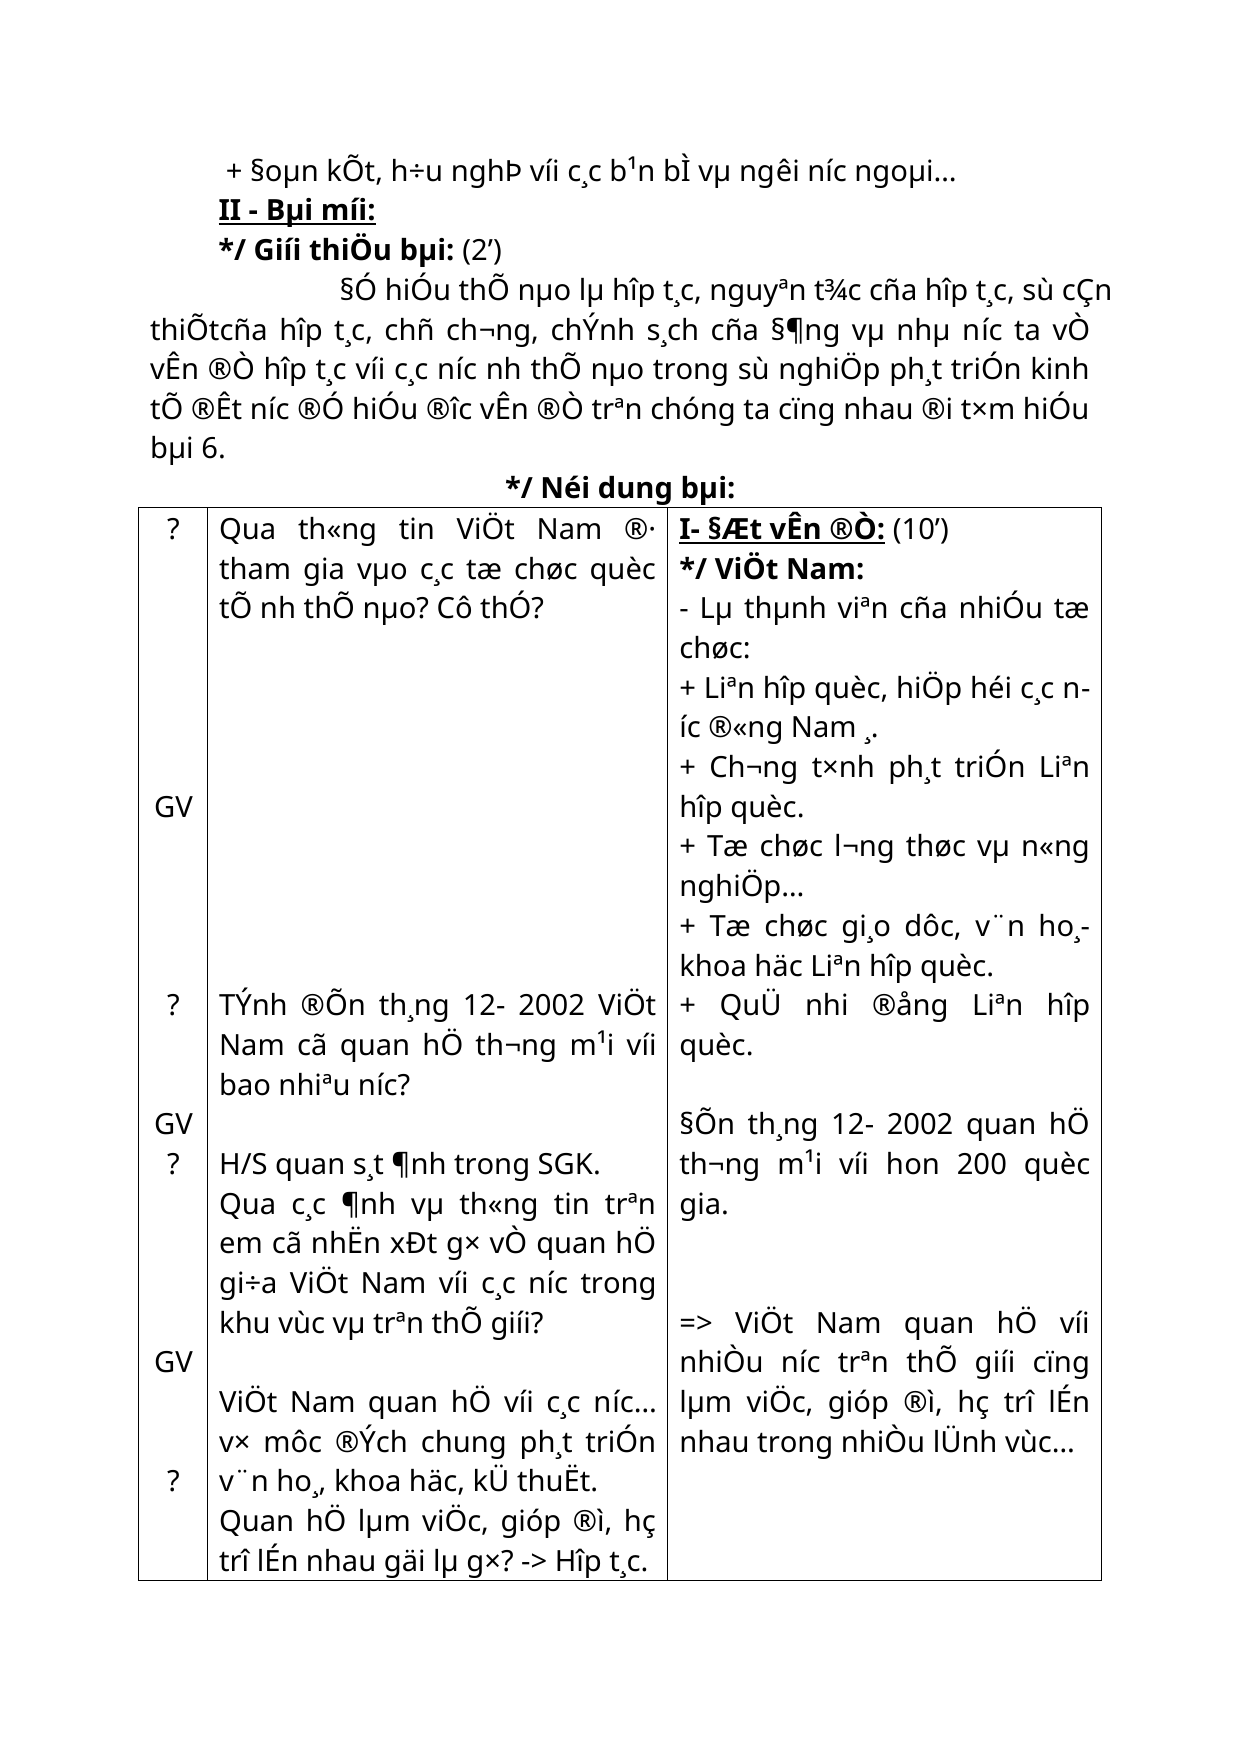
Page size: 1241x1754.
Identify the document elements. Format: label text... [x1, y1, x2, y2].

text §Ó hiÓu thÕ nµo lµ hîp t¸c, nguyªn t¾c cña hîp t¸c, sù cÇn thiÕtcña hîp t¸c, chñ ch­¬ng, chÝnh s¸ch cña §¶ng vµ nhµ n­íc ta vÒ vÊn ®Ò hîp t¸c víi c¸c n­íc nh­ thÕ nµo trong sù nghiÖp ph¸t triÓn kinh tÕ ®Êt n­íc ®Ó hiÓu ®­îc vÊn ®Ò trªn chóng ta cïng nhau ®i t×m hiÓu bµi 6. [150, 269, 1090, 467]
text */ Giíi thiÖu bµi: (2’) [150, 229, 1090, 269]
text II - Bµi míi: [150, 190, 1090, 229]
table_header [208, 508, 667, 1580]
text + §oµn kÕt, h÷u nghÞ víi c¸c b¹n bÌ vµ ng­êi n­íc ngoµi… [150, 150, 1090, 190]
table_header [668, 508, 1101, 1580]
text */ Néi dung bµi: [150, 467, 1090, 507]
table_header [139, 508, 207, 1580]
